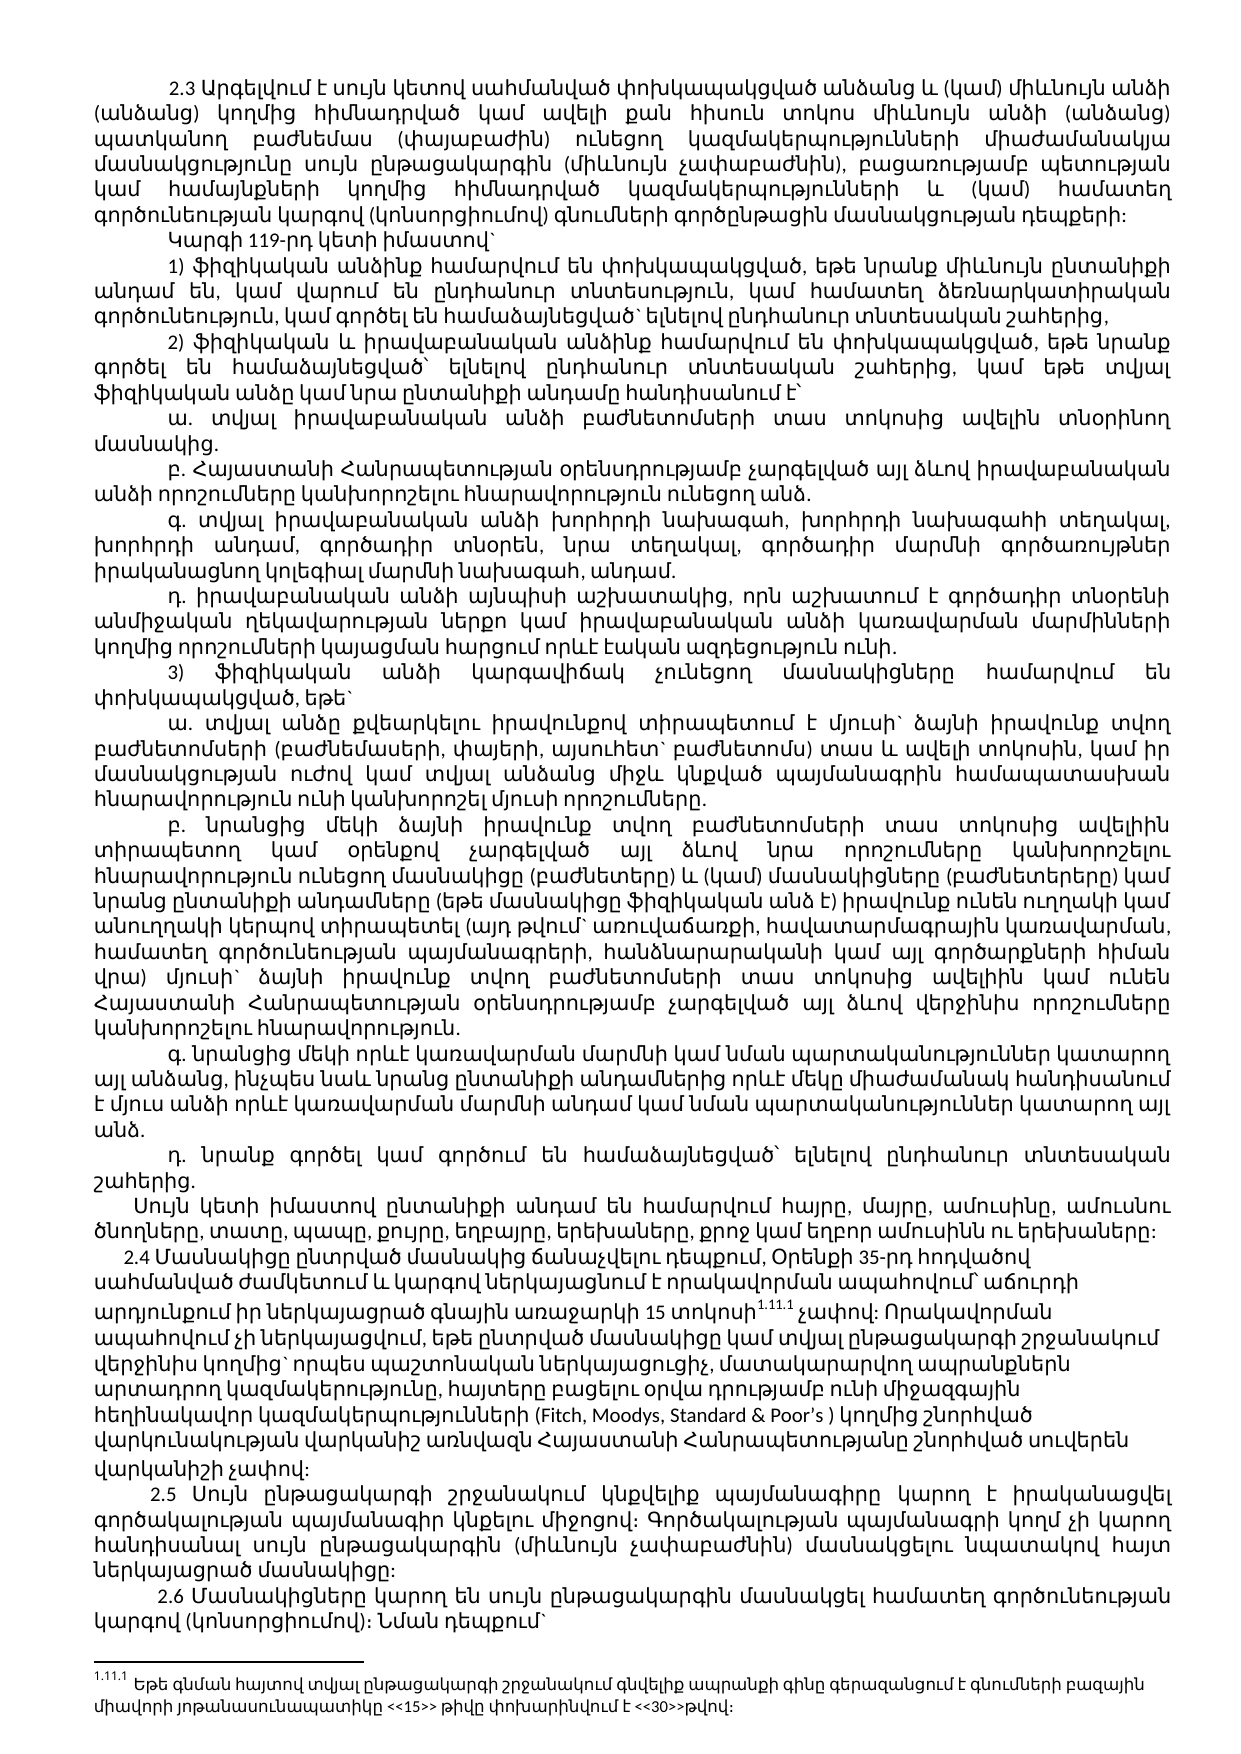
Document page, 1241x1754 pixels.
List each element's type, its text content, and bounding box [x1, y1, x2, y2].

text ա. տվյալ իրավաբանական անձի բաժնետոմսերի տաս տոկոսից ավելին տնօրինող մասնակից. [94, 405, 1171, 456]
text Սույն կետի իմաստով ընտանիքի անդամ են համարվում հայրը, մայրը, ամուսինը, ամուսնու ծնողները, տատը, պապը, քույրը, եղբայրը, երեխաները, քրոջ կամ եղբոր ամուսինն ու երեխաները: [94, 1193, 1171, 1244]
text 2.3 Արգելվում է սույն կետով սահմանված փոխկապակցված անձանց և (կամ) միևնույն անձի (անձանց) կողմից հիմնադրված կամ ավելի քան հիսուն տոկոս միևնույն անձի (անձանց) պատկանող բաժնեմաս (փայաբաժին) ունեցող կազմակերպությունների միաժամանակյա մասնակցությունը սույն ընթացակարգին (միևնույն չափաբաժնին), բացառությամբ պետության կամ համայնքների կողմից հիմնադրված կազմակերպությունների և (կամ) համատեղ գործունեության կարգով (կոնսորցիումով) գնումների գործընթացին մասնակցության դեպքերի: [94, 75, 1171, 227]
text բ. նրանցից մեկի ձայնի իրավունք տվող բաժնետոմսերի տաս տոկոսից ավելիին տիրապետող կամ օրենքով չարգելված այլ ձևով նրա որոշումները կանխորոշելու հնարավորություն ունեցող մասնակիցը (բաժնետերը) և (կամ) մասնակիցները (բաժնետերերը) կամ նրանց ընտանիքի անդամները (եթե մասնակիցը ֆիզիկական անձ է) իրավունք ունեն ուղղակի կամ անուղղակի կերպով տիրապետել (այդ թվում` առուվաճառքի, հավատարմագրային կառավարման, համատեղ գործունեության պայմանագրերի, հանձնարարականի կամ այլ գործարքների հիման վրա) մյուսի` ձայնի իրավունք տվող բաժնետոմսերի տաս տոկոսից ավելիին կամ ունեն Հայաստանի Հանրապետության օրենսդրությամբ չարգելված այլ ձևով վերջինիս որոշումները կանխորոշելու հնարավորություն. [94, 812, 1171, 1041]
text Կարգի 119-րդ կետի իմաստով` [94, 227, 1171, 253]
text դ. նրանք գործել կամ գործում են համաձայնեցված՝ ելնելով ընդհանուր տնտեսական շահերից. [94, 1142, 1171, 1193]
text դ. իրավաբանական անձի այնպիսի աշխատակից, որն աշխատում է գործադիր տնօրենի անմիջական ղեկավարության ներքո կամ իրավաբանական անձի կառավարման մարմինների կողմից որոշումների կայացման հարցում որևէ էական ազդեցություն ունի. [94, 583, 1171, 659]
text 2.4 Մասնակիցը ընտրված մասնակից ճանաչվելու դեպքում, Օրենքի 35-րդ հոդվածով սահմանված ժամկետում և կարգով ներկայացնում է որակավորման ապահովում՝ աճուրդի արդյունքում իր ներկայացրած գնային առաջարկի 15 տոկոսի1.1 չափով: Որակավորման ապահովում չի ներկայացվում, եթե ընտրված մասնակիցը կամ տվյալ ընթացակարգի շրջանակում վերջինիս կողմից` որպես պաշտոնական ներկայացուցիչ, մատակարարվող ապրանքներն արտադրող կազմակերությունը, հայտերը բացելու օրվա դրությամբ ունի միջազգային հեղինակավոր կազմակերպությունների (Fitch, Moodys, Standard & Poor’s ) կողմից շնորհված վարկունակության վարկանիշ առնվազն Հայաստանի Հանրապետությանը շնորհված սուվերեն վարկանիշի չափով: [94, 1244, 1171, 1481]
text 1) ֆիզիկական անձինք համարվում են փոխկապակցված, եթե նրանք միևնույն ընտանիքի անդամ են, կամ վարում են ընդհանուր տնտեսություն, կամ համատեղ ձեռնարկատիրական գործունեություն, կամ գործել են համաձայնեցված` ելնելով ընդհանուր տնտեսական շահերից, [94, 253, 1171, 329]
text 2.5 Սույն ընթացակարգի շրջանակում կնքվելիք պայմանագիրը կարող է իրականացվել գործակալության պայմանագիր կնքելու միջոցով։ Գործակալության պայմանագրի կողմ չի կարող հանդիսանալ սույն ընթացակարգին (միևնույն չափաբաժնին) մասնակցելու նպատակով հայտ ներկայացրած մասնակիցը: [94, 1481, 1171, 1583]
text բ. Հայաստանի Հանրապետության օրենսդրությամբ չարգելված այլ ձևով իրավաբանական անձի որոշումները կանխորոշելու հնարավորություն ունեցող անձ. [94, 456, 1171, 507]
text 2) ֆիզիկական և իրավաբանական անձինք համարվում են փոխկապակցված, եթե նրանք գործել են համաձայնեցված՝ ելնելով ընդհանուր տնտեսական շահերից, կամ եթե տվյալ ֆիզիկական անձը կամ նրա ընտանիքի անդամը հանդիսանում է՝ [94, 329, 1171, 405]
text գ. նրանցից մեկի որևէ կառավարման մարմնի կամ նման պարտականություններ կատարող այլ անձանց, ինչպես նաև նրանց ընտանիքի անդամներից որևէ մեկը միաժամանակ հանդիսանում է մյուս անձի որևէ կառավարման մարմնի անդամ կամ նման պարտականություններ կատարող այլ անձ. [94, 1041, 1171, 1142]
text գ. տվյալ իրավաբանական անձի խորհրդի նախագահ, խորհրդի նախագահի տեղակալ, խորհրդի անդամ, գործադիր տնօրեն, նրա տեղակալ, գործադիր մարմնի գործառույթներ իրականացնող կոլեգիալ մարմնի նախագահ, անդամ. [94, 507, 1171, 583]
text 3) ֆիզիկական անձի կարգավիճակ չունեցող մասնակիցները համարվում են փոխկապակցված, եթե` [94, 659, 1171, 710]
text 2.6 Մասնակիցները կարող են սույն ընթացակարգին մասնակցել համատեղ գործունեության կարգով (կոնսորցիումով)։ Նման դեպքում` [94, 1583, 1171, 1634]
text ա. տվյալ անձը քվեարկելու իրավունքով տիրապետում է մյուսի` ձայնի իրավունք տվող բաժնետոմսերի (բաժնեմասերի, փայերի, այսուհետ` բաժնետոմս) տաս և ավելի տոկոսին, կամ իր մասնակցության ուժով կամ տվյալ անձանց միջև կնքված պայմանագրին համապատասխան հնարավորություն ունի կանխորոշել մյուսի որոշումները. [94, 710, 1171, 812]
